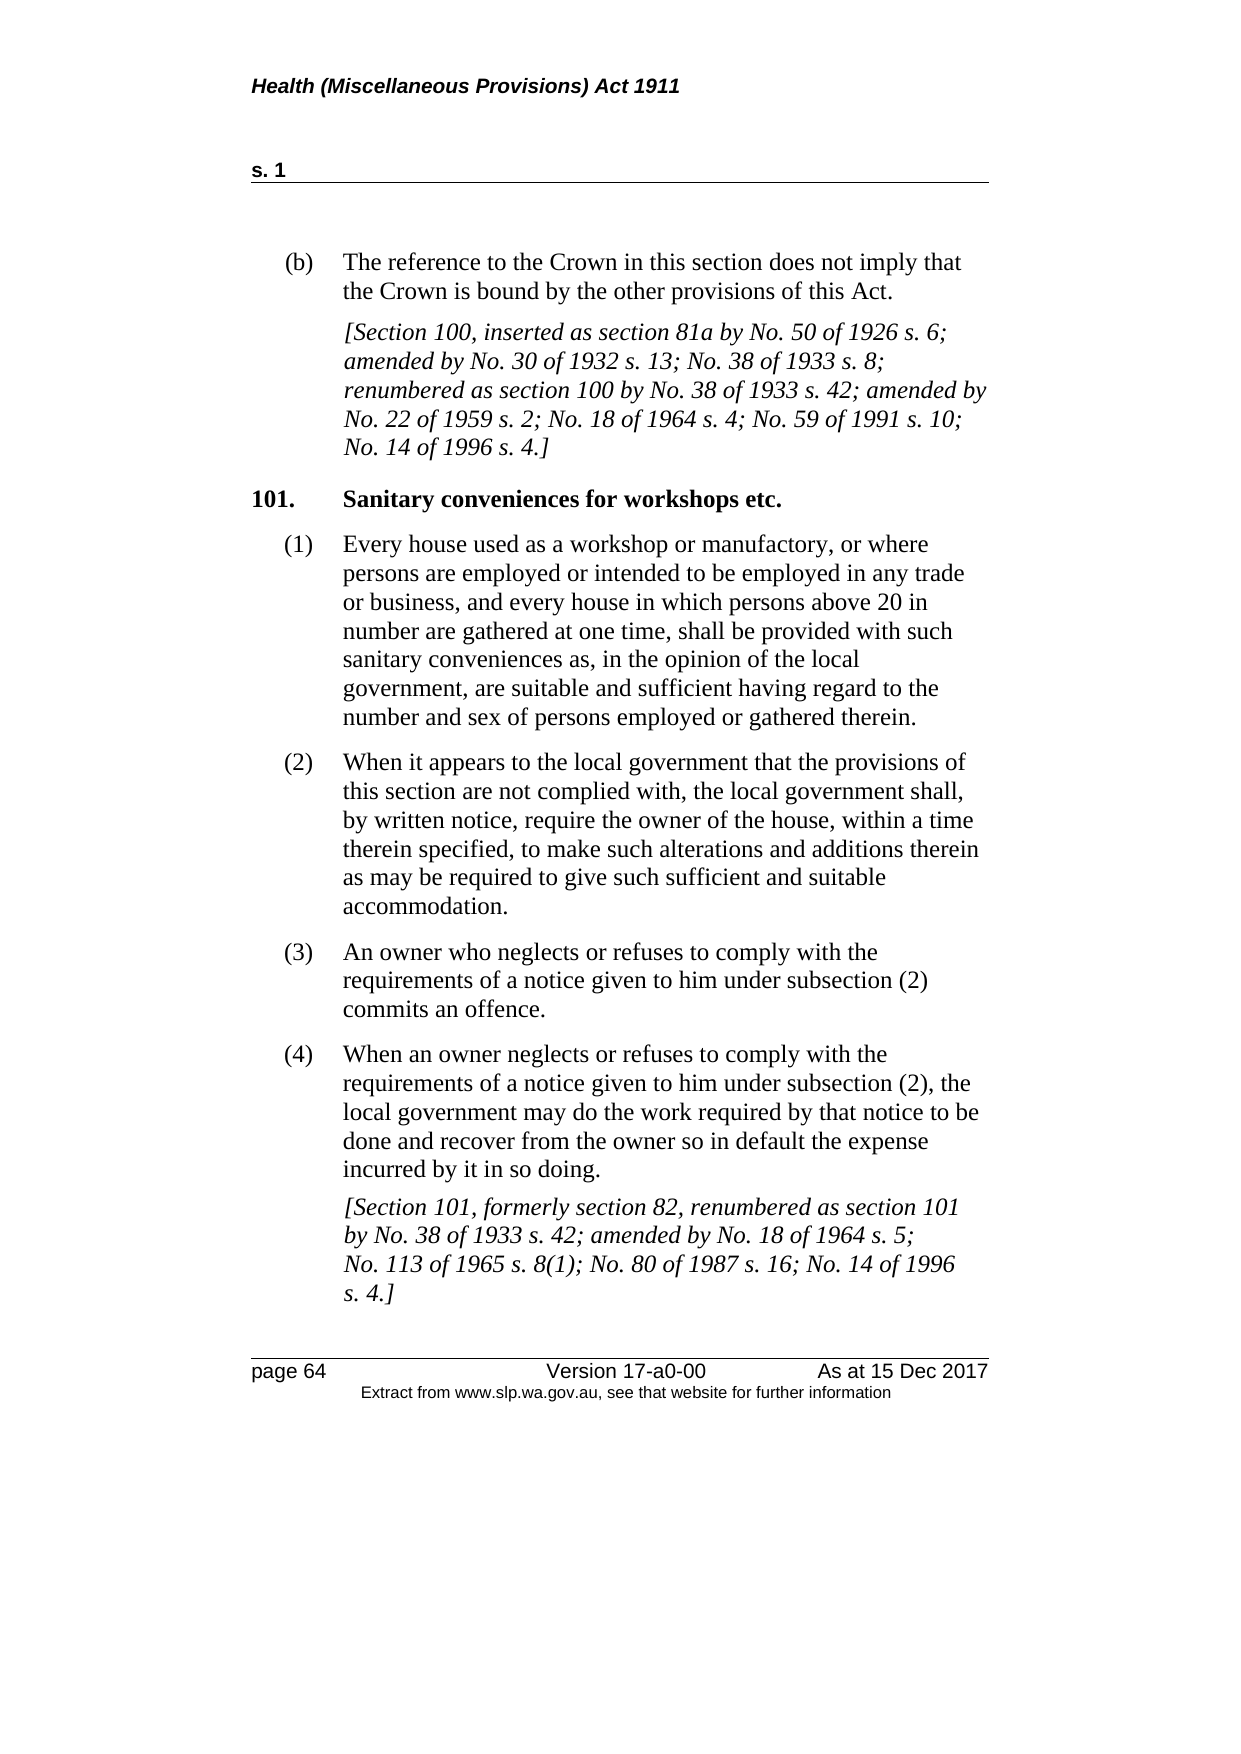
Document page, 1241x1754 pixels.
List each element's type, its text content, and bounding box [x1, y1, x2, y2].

text [Section 101, formerly section 82, renumbered as section 101 by No. 38 of 1933 s. 42; amended by No. 18 of 1964 s. 5; No. 113 of 1965 s. 8(1); No. 80 of 1987 s. 16; No. 14 of 1996 s. 4.] [251, 1192, 989, 1307]
text (3) An owner who neglects or refuses to comply with the requirements of a notice given to him under subsection (2) commits an offence. [251, 937, 989, 1023]
text (1) Every house used as a workshop or manufactory, or where persons are employed or intended to be employed in any trade or business, and every house in which persons above 20 in number are gathered at one time, shall be provided with such sanitary conveniences as, in the opinion of the local government, are suitable and sufficient having regard to the number and sex of persons employed or gathered therein. [251, 529, 989, 731]
text (4) When an owner neglects or refuses to comply with the requirements of a notice given to him under subsection (2), the local government may do the work required by that notice to be done and recover from the owner so in default the expense incurred by it in so doing. [251, 1039, 989, 1183]
text [Section 100, inserted as section 81a by No. 50 of 1926 s. 6; amended by No. 30 of 1932 s. 13; No. 38 of 1933 s. 8; renumbered as section 100 by No. 38 of 1933 s. 42; amended by No. 22 of 1959 s. 2; No. 18 of 1964 s. 4; No. 59 of 1991 s. 10; No. 14 of 1996 s. 4.] [251, 317, 989, 461]
text (b) The reference to the Crown in this section does not imply that the Crown is bound by the other provisions of this Act. [251, 247, 989, 305]
subtitle 101. Sanitary conveniences for workshops etc. [251, 484, 989, 513]
text (2) When it appears to the local government that the provisions of this section are not complied with, the local government shall, by written notice, require the owner of the house, within a time therein specified, to make such alterations and additions therein as may be required to give such sufficient and suitable accommodation. [251, 747, 989, 920]
